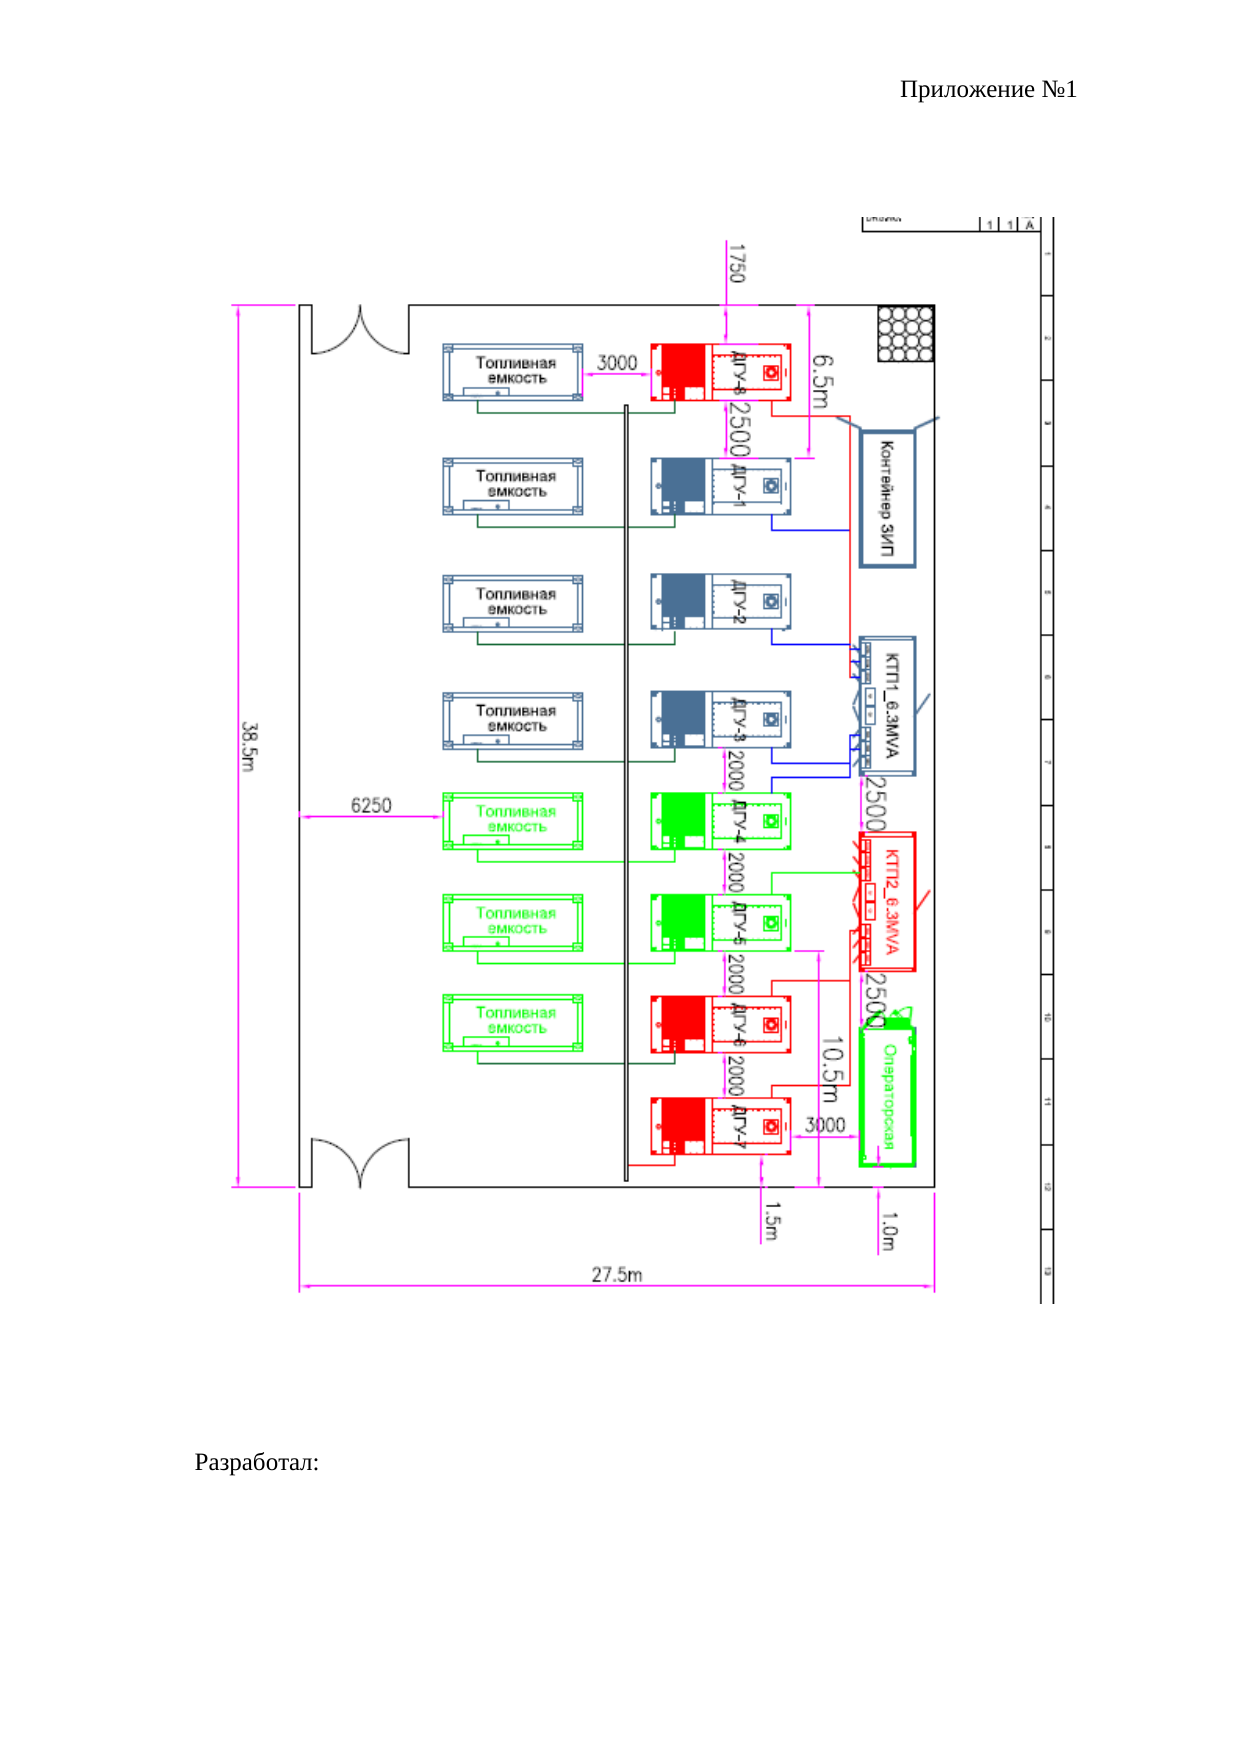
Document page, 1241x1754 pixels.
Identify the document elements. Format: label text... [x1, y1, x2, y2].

picture [194, 217, 1067, 1304]
text Разработал: [194, 1447, 1086, 1476]
text Приложение №1 [900, 74, 1086, 103]
